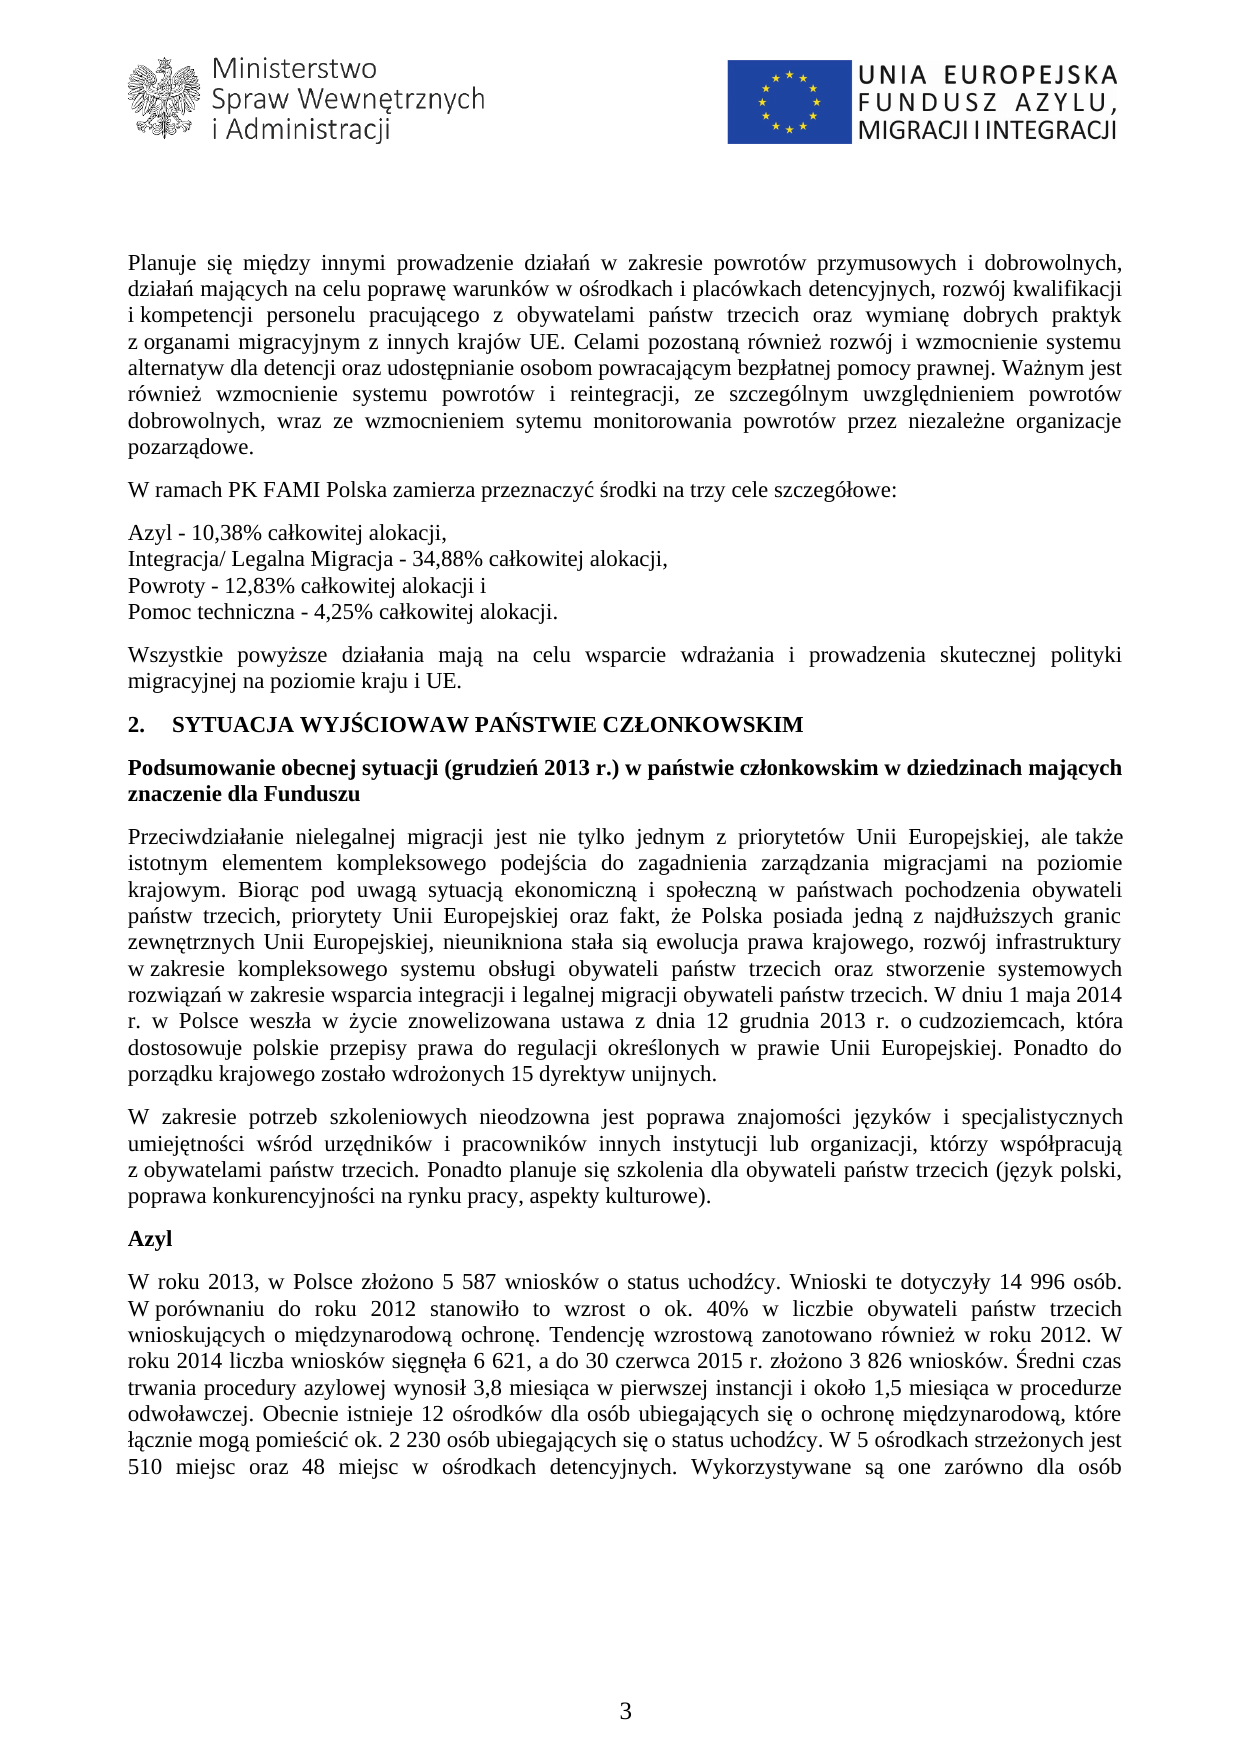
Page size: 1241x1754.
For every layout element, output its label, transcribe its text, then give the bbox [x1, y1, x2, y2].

text W ramach PK FAMI Polska zamierza przeznaczyć środki na trzy cele szczegółowe: [128, 476, 1123, 502]
text Integracja/ Legalna Migracja - 34,88% całkowitej alokacji, [128, 546, 1123, 572]
subtitle Azyl [128, 1225, 1123, 1252]
picture [127, 57, 484, 144]
subtitle SYTUACJA WYJŚCIOWAW PAŃSTWIE CZŁONKOWSKIM [128, 711, 1123, 737]
text Powroty - 12,83% całkowitej alokacji i [128, 572, 1123, 598]
picture [727, 60, 1117, 144]
text Podsumowanie obecnej sytuacji (grudzień 2013 r.) w państwie członkowskim w dziedzinach mających znaczenie dla Funduszu [128, 754, 1123, 806]
text Planuje się między innymi prowadzenie działań w zakresie powrotów przymusowych i dobrowolnych, działań mających na celu poprawę warunków w ośrodkach i placówkach detencyjnych, rozwój kwalifikacji i kompetencji personelu pracującego z obywatelami państw trzecich oraz wymianę dobrych praktyk z organami migracyjnym z innych krajów UE. Celami pozostaną również rozwój i wzmocnienie systemu alternatyw dla detencji oraz udostępnianie osobom powracającym bezpłatnej pomocy prawnej. Ważnym jest również wzmocnienie systemu powrotów i reintegracji, ze szczególnym uwzględnieniem powrotów dobrowolnych, wraz ze wzmocnieniem sytemu monitorowania powrotów przez niezależne organizacje pozarządowe. [128, 249, 1123, 459]
text Azyl - 10,38% całkowitej alokacji, [128, 519, 1123, 546]
text Pomoc techniczna - 4,25% całkowitej alokacji. [128, 598, 1123, 624]
text Przeciwdziałanie nielegalnej migracji jest nie tylko jednym z priorytetów Unii Europejskiej, ale także istotnym elementem kompleksowego podejścia do zagadnienia zarządzania migracjami na poziomie krajowym. Biorąc pod uwagą sytuacją ekonomiczną i społeczną w państwach pochodzenia obywateli państw trzecich, priorytety Unii Europejskiej oraz fakt, że Polska posiada jedną z najdłuższych granic zewnętrznych Unii Europejskiej, nieunikniona stała sią ewolucja prawa krajowego, rozwój infrastruktury w zakresie kompleksowego systemu obsługi obywateli państw trzecich oraz stworzenie systemowych rozwiązań w zakresie wsparcia integracji i legalnej migracji obywateli państw trzecich. W dniu 1 maja 2014 r. w Polsce weszła w życie znowelizowana ustawa z dnia 12 grudnia 2013 r. o cudzoziemcach, która dostosowuje polskie przepisy prawa do regulacji określonych w prawie Unii Europejskiej. Ponadto do porządku krajowego zostało wdrożonych 15 dyrektyw unijnych. [128, 823, 1123, 1087]
text W zakresie potrzeb szkoleniowych nieodzowna jest poprawa znajomości języków i specjalistycznych umiejętności wśród urzędników i pracowników innych instytucji lub organizacji, którzy współpracują z obywatelami państw trzecich. Ponadto planuje się szkolenia dla obywateli państw trzecich (język polski, poprawa konkurencyjności na rynku pracy, aspekty kulturowe). [128, 1103, 1123, 1209]
text Wszystkie powyższe działania mają na celu wsparcie wdrażania i prowadzenia skutecznej polityki migracyjnej na poziomie kraju i UE. [128, 641, 1123, 694]
